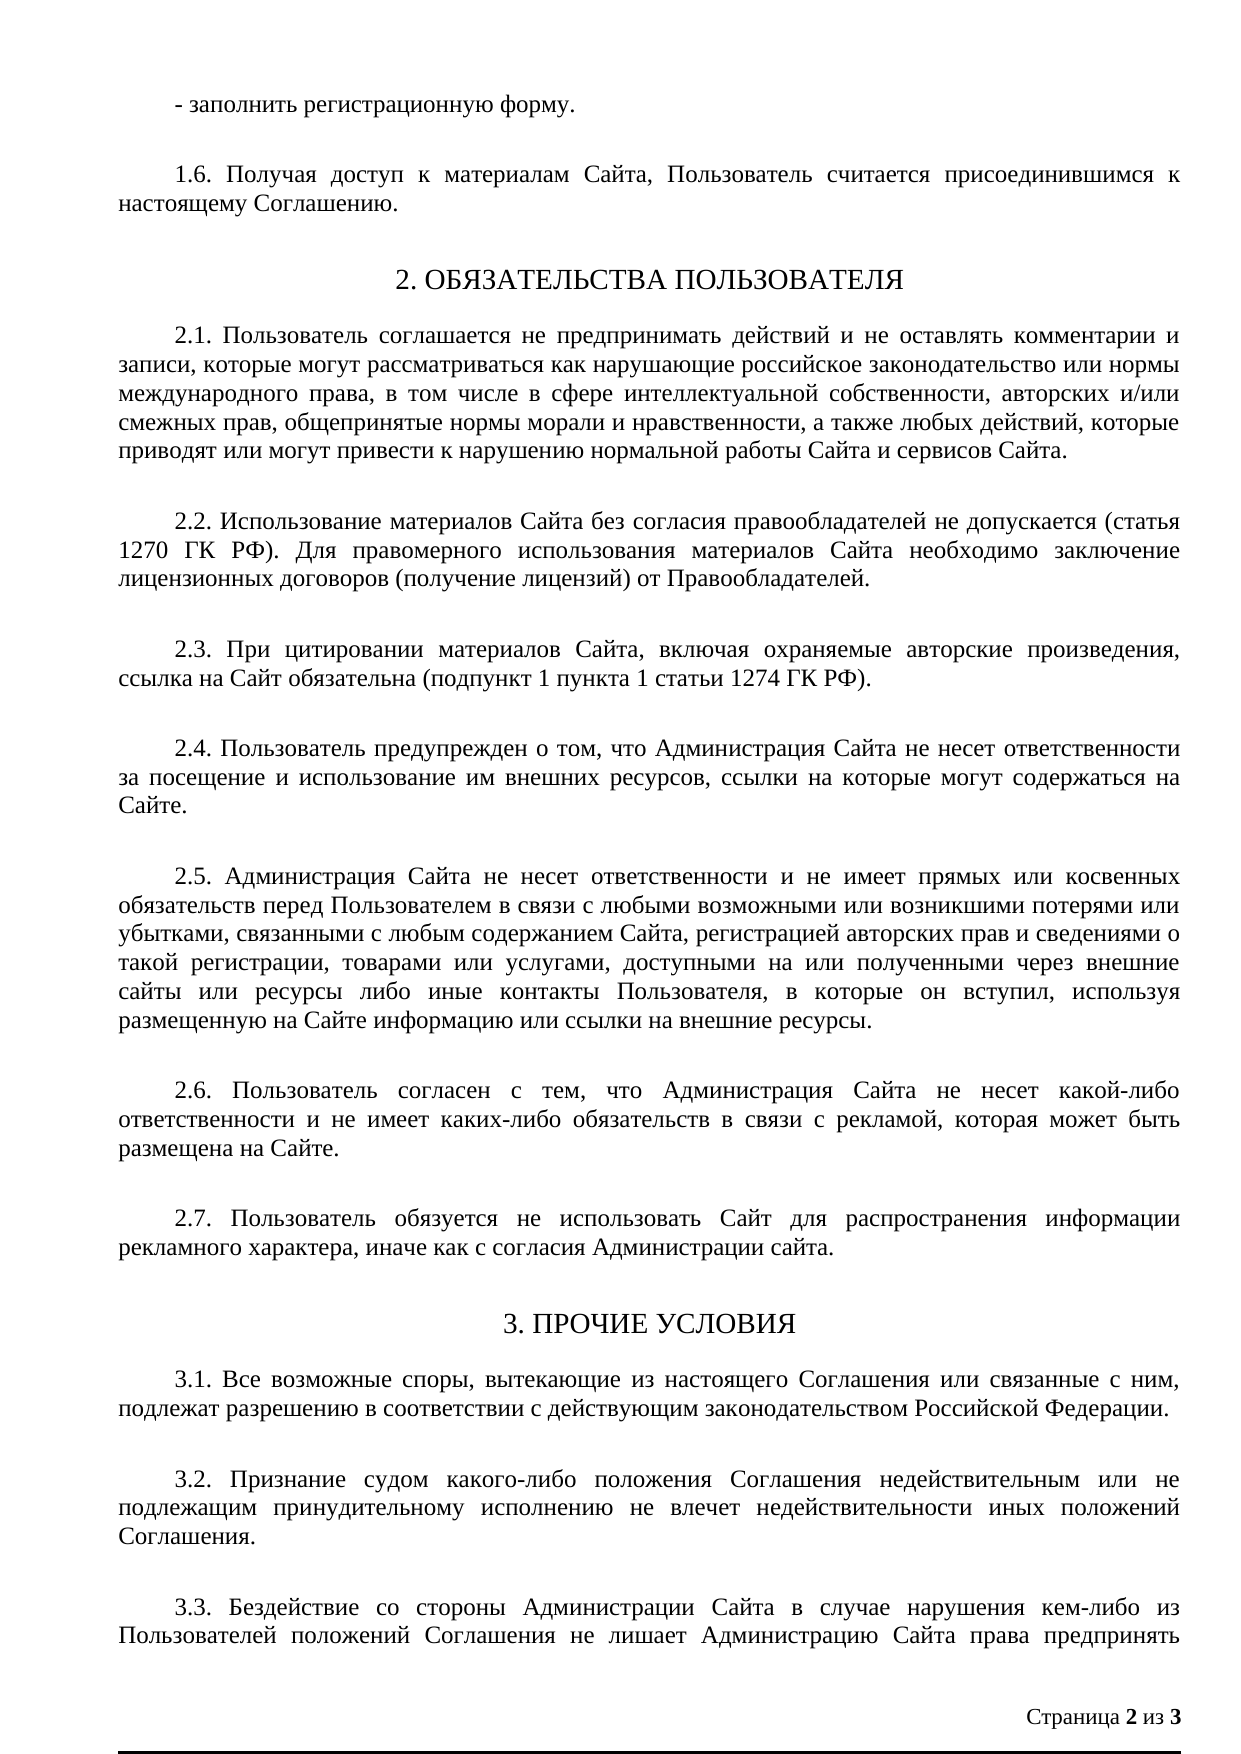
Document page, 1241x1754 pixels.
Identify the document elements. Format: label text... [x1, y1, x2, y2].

text 3.2. Признание судом какого-либо положения Соглашения недействительным или не подлежащим принудительному исполнению не влечет недействительности иных положений Соглашения. [118, 1464, 1181, 1550]
text 2.1. Пользователь соглашается не предпринимать действий и не оставлять комментарии и записи, которые могут рассматриваться как нарушающие российское законодательство или нормы международного права, в том числе в сфере интеллектуальной собственности, авторских и/или смежных прав, общепринятые нормы морали и нравственности, а также любых действий, которые приводят или могут привести к нарушению нормальной работы Сайта и сервисов Сайта. [118, 321, 1181, 464]
text 3.1. Все возможные споры, вытекающие из настоящего Соглашения или связанные с ним, подлежат разрешению в соответствии с действующим законодательством Российской Федерации. [118, 1364, 1181, 1422]
text 2.6. Пользователь согласен с тем, что Администрация Сайта не несет какой-либо ответственности и не имеет каких-либо обязательств в связи с рекламой, которая может быть размещена на Сайте. [118, 1075, 1181, 1161]
text 3. ПРОЧИЕ УСЛОВИЯ [118, 1306, 1181, 1339]
text 2. ОБЯЗАТЕЛЬСТВА ПОЛЬЗОВАТЕЛЯ [118, 262, 1181, 296]
text - заполнить регистрационную форму. [118, 89, 1181, 117]
text 2.7. Пользователь обязуется не использовать Сайт для распространения информации рекламного характера, иначе как с согласия Администрации сайта. [118, 1203, 1181, 1261]
text 2.2. Использование материалов Сайта без согласия правообладателей не допускается (статья 1270 ГК РФ). Для правомерного использования материалов Сайта необходимо заключение лицензионных договоров (получение лицензий) от Правообладателей. [118, 506, 1181, 592]
text 2.4. Пользователь предупрежден о том, что Администрация Сайта не несет ответственности за посещение и использование им внешних ресурсов, ссылки на которые могут содержаться на Сайте. [118, 733, 1181, 819]
text 1.6. Получая доступ к материалам Сайта, Пользователь считается присоединившимся к настоящему Соглашению. [118, 159, 1181, 217]
text 2.5. Администрация Сайта не несет ответственности и не имеет прямых или косвенных обязательств перед Пользователем в связи с любыми возможными или возникшими потерями или убытками, связанными с любым содержанием Сайта, регистрацией авторских прав и сведениями о такой регистрации, товарами или услугами, доступными на или полученными через внешние сайты или ресурсы либо иные контакты Пользователя, в которые он вступил, используя размещенную на Сайте информацию или ссылки на внешние ресурсы. [118, 861, 1181, 1033]
text 2.3. При цитировании материалов Сайта, включая охраняемые авторские произведения, ссылка на Сайт обязательна (подпункт 1 пункта 1 статьи 1274 ГК РФ). [118, 634, 1181, 691]
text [118, 1592, 1181, 1649]
